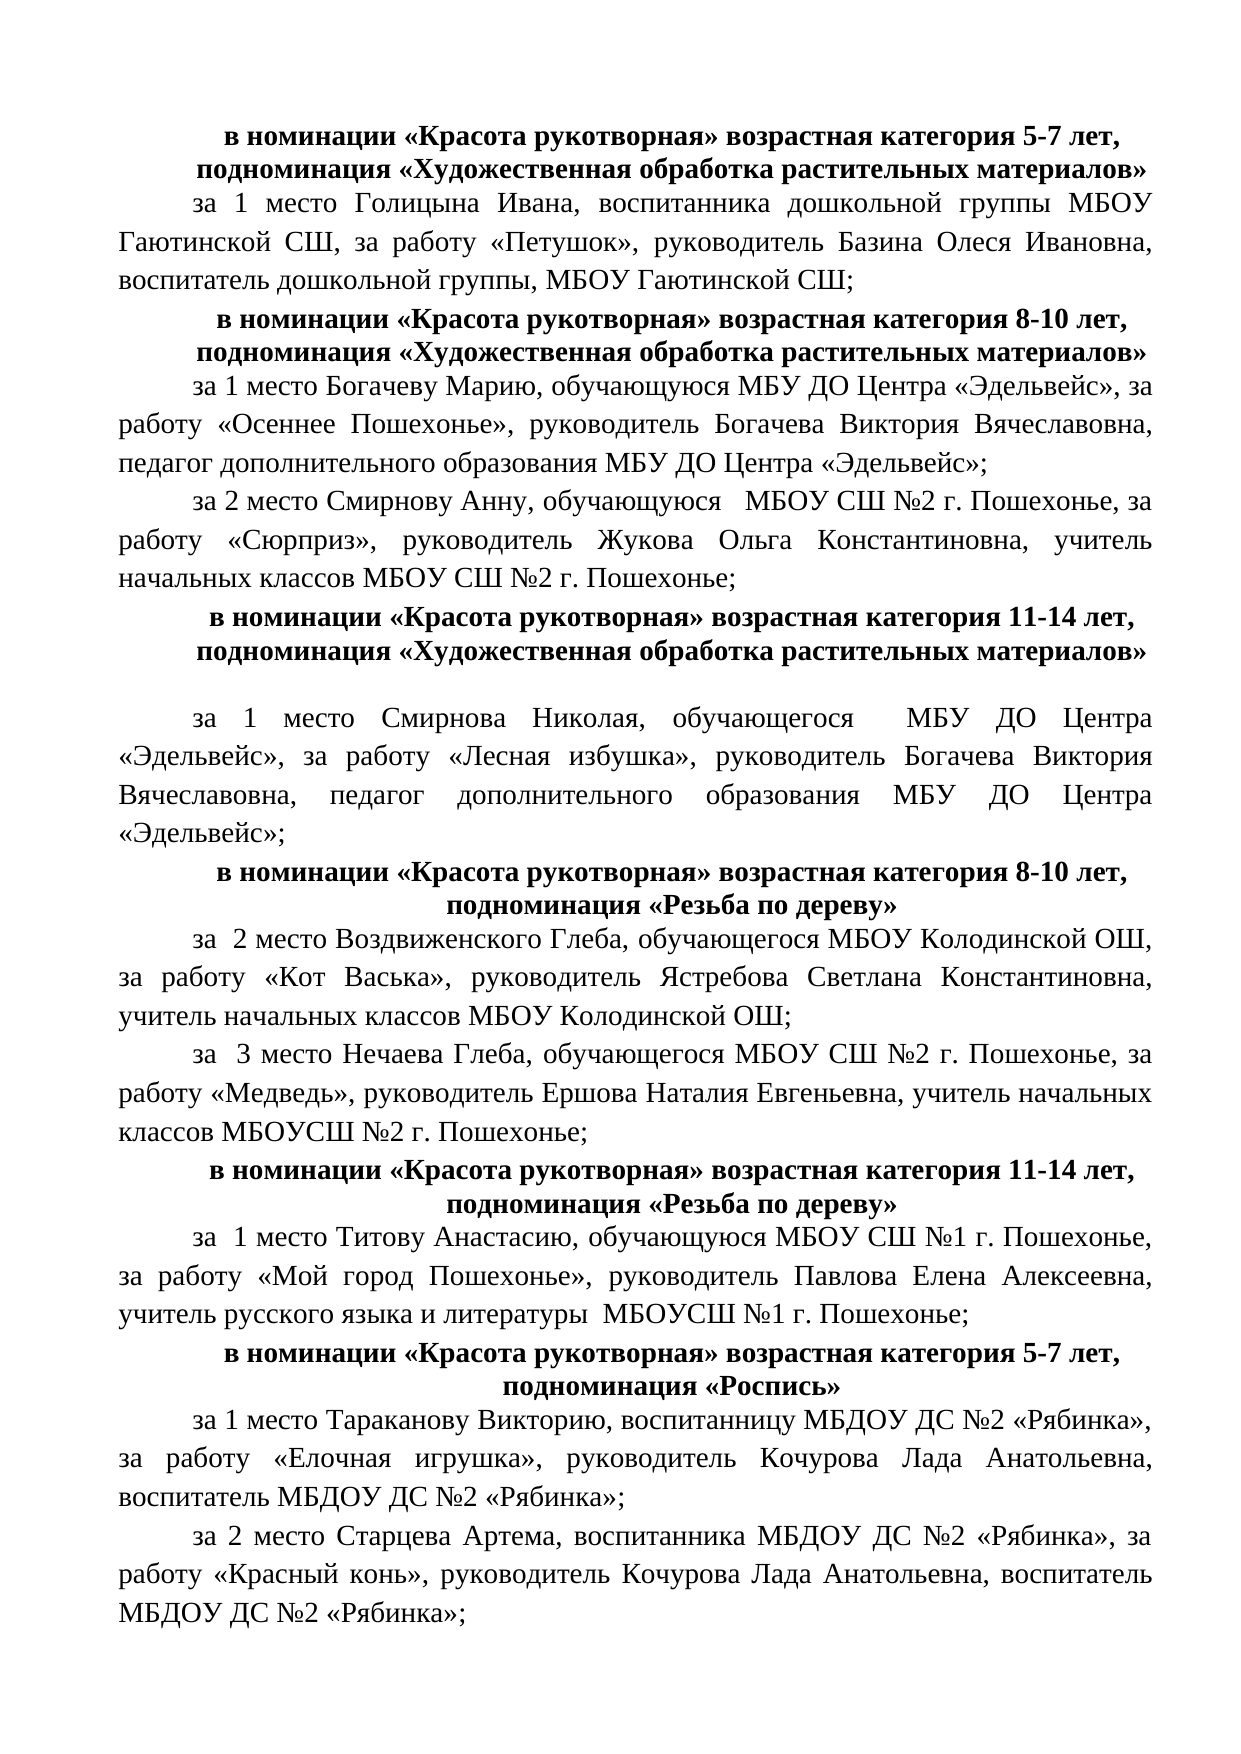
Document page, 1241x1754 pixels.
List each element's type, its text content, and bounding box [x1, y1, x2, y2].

text в номинации «Красота рукотворная» возрастная категория 5-7 лет, [118, 118, 1152, 152]
text за 2 место Воздвиженского Глеба, обучающегося МБОУ Колодинской ОШ, за работу «Кот Васька», руководитель Ястребова Светлана Константиновна, учитель начальных классов МБОУ Колодинской ОШ; [118, 921, 1153, 1032]
text подноминация «Резьба по дереву» [118, 887, 1152, 921]
text в номинации «Красота рукотворная» возрастная категория 11-14 лет, [118, 1152, 1152, 1186]
text за 1 место Богачеву Марию, обучающуюся МБУ ДО Центра «Эдельвейс», за работу «Осеннее Пошехонье», руководитель Богачева Виктория Вячеславовна, педагог дополнительного образования МБУ ДО Центра «Эдельвейс»; [118, 368, 1153, 478]
text за 2 место Смирнову Анну, обучающуюся МБОУ СШ №2 г. Пошехонье, за работу «Сюрприз», руководитель Жукова Ольга Константиновна, учитель начальных классов МБОУ СШ №2 г. Пошехонье; [118, 483, 1153, 594]
text в номинации «Красота рукотворная» возрастная категория 11-14 лет, [118, 599, 1152, 633]
text за 1 место Смирнова Николая, обучающегося МБУ ДО Центра «Эдельвейс», за работу «Лесная избушка», руководитель Богачева Виктория Вячеславовна, педагог дополнительного образования МБУ ДО Центра «Эдельвейс»; [118, 700, 1153, 849]
text в номинации «Красота рукотворная» возрастная категория 8-10 лет, [118, 301, 1152, 334]
text за 1 место Титову Анастасию, обучающуюся МБОУ СШ №1 г. Пошехонье, за работу «Мой город Пошехонье», руководитель Павлова Елена Алексеевна, учитель русского языка и литературы МБОУСШ №1 г. Пошехонье; [118, 1219, 1153, 1330]
text за 2 место Старцева Артема, воспитанника МБДОУ ДС №2 «Рябинка», за работу «Красный конь», руководитель Кочурова Лада Анатольевна, воспитатель МБДОУ ДС №2 «Рябинка»; [118, 1518, 1153, 1628]
text подноминация «Художественная обработка растительных материалов» [118, 152, 1152, 185]
text подноминация «Роспись» [118, 1368, 1152, 1402]
text за 1 место Тараканову Викторию, воспитанницу МБДОУ ДС №2 «Рябинка», за работу «Елочная игрушка», руководитель Кочурова Лада Анатольевна, воспитатель МБДОУ ДС №2 «Рябинка»; [118, 1402, 1153, 1513]
text в номинации «Красота рукотворная» возрастная категория 8-10 лет, [118, 854, 1152, 887]
text в номинации «Красота рукотворная» возрастная категория 5-7 лет, [118, 1335, 1152, 1368]
text подноминация «Резьба по дереву» [118, 1186, 1152, 1219]
text за 1 место Голицына Ивана, воспитанника дошкольной группы МБОУ Гаютинской СШ, за работу «Петушок», руководитель Базина Олеся Ивановна, воспитатель дошкольной группы, МБОУ Гаютинской СШ; [118, 185, 1153, 296]
text подноминация «Художественная обработка растительных материалов» [118, 334, 1152, 368]
text за 3 место Нечаева Глеба, обучающегося МБОУ СШ №2 г. Пошехонье, за работу «Медведь», руководитель Ершова Наталия Евгеньевна, учитель начальных классов МБОУСШ №2 г. Пошехонье; [118, 1037, 1153, 1147]
text подноминация «Художественная обработка растительных материалов» [118, 633, 1152, 666]
